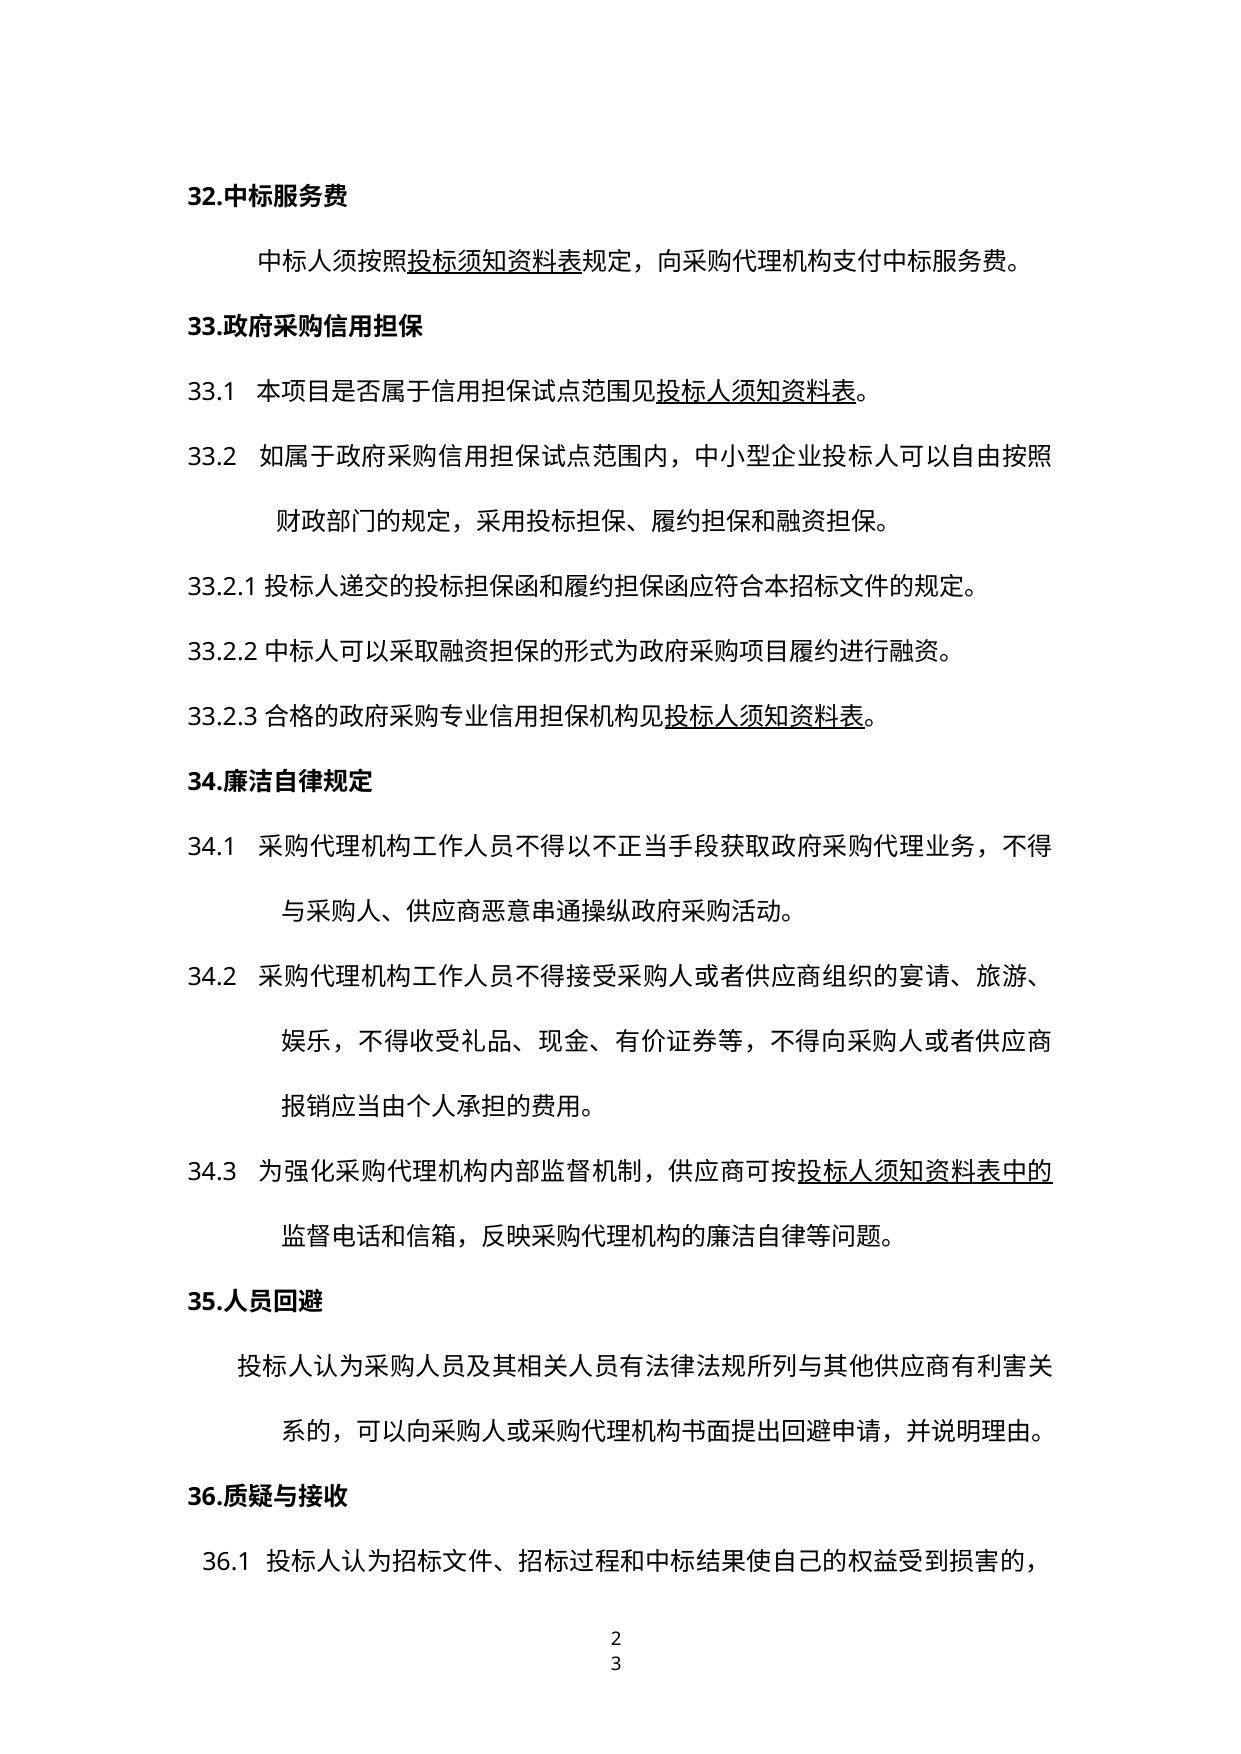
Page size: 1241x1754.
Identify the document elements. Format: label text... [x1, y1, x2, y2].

text 33.2.1 投标人递交的投标担保函和履约担保函应符合本招标文件的规定。 [187, 552, 1053, 617]
text 33.2.3 合格的政府采购专业信用担保机构见投标人须知资料表。 [187, 682, 1053, 747]
text 34.3 为强化采购代理机构内部监督机制，供应商可按投标人须知资料表中的监督电话和信箱，反映采购代理机构的廉洁自律等问题。 [187, 1137, 1053, 1267]
text 33.1 本项目是否属于信用担保试点范围见投标人须知资料表。 [187, 357, 1053, 422]
text 投标人认为采购人员及其相关人员有法律法规所列与其他供应商有利害关系的，可以向采购人或采购代理机构书面提出回避申请，并说明理由。 [187, 1332, 1053, 1462]
subtitle 36.质疑与接收 [187, 1462, 1053, 1527]
text 33.2.2 中标人可以采取融资担保的形式为政府采购项目履约进行融资。 [187, 617, 1053, 682]
text 中标人须按照投标须知资料表规定，向采购代理机构支付中标服务费。 [231, 227, 1053, 292]
subtitle 32.中标服务费 [187, 162, 1053, 227]
text 34.2 采购代理机构工作人员不得接受采购人或者供应商组织的宴请、旅游、娱乐，不得收受礼品、现金、有价证券等，不得向采购人或者供应商报销应当由个人承担的费用。 [187, 942, 1053, 1137]
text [202, 1527, 1053, 1592]
text 34.1 采购代理机构工作人员不得以不正当手段获取政府采购代理业务，不得与采购人、供应商恶意串通操纵政府采购活动。 [187, 812, 1053, 942]
subtitle 33.政府采购信用担保 [187, 292, 1053, 357]
subtitle 35.人员回避 [187, 1267, 1053, 1332]
text 33.2 如属于政府采购信用担保试点范围内，中小型企业投标人可以自由按照财政部门的规定，采用投标担保、履约担保和融资担保。 [187, 422, 1053, 552]
subtitle 34.廉洁自律规定 [187, 747, 1053, 812]
